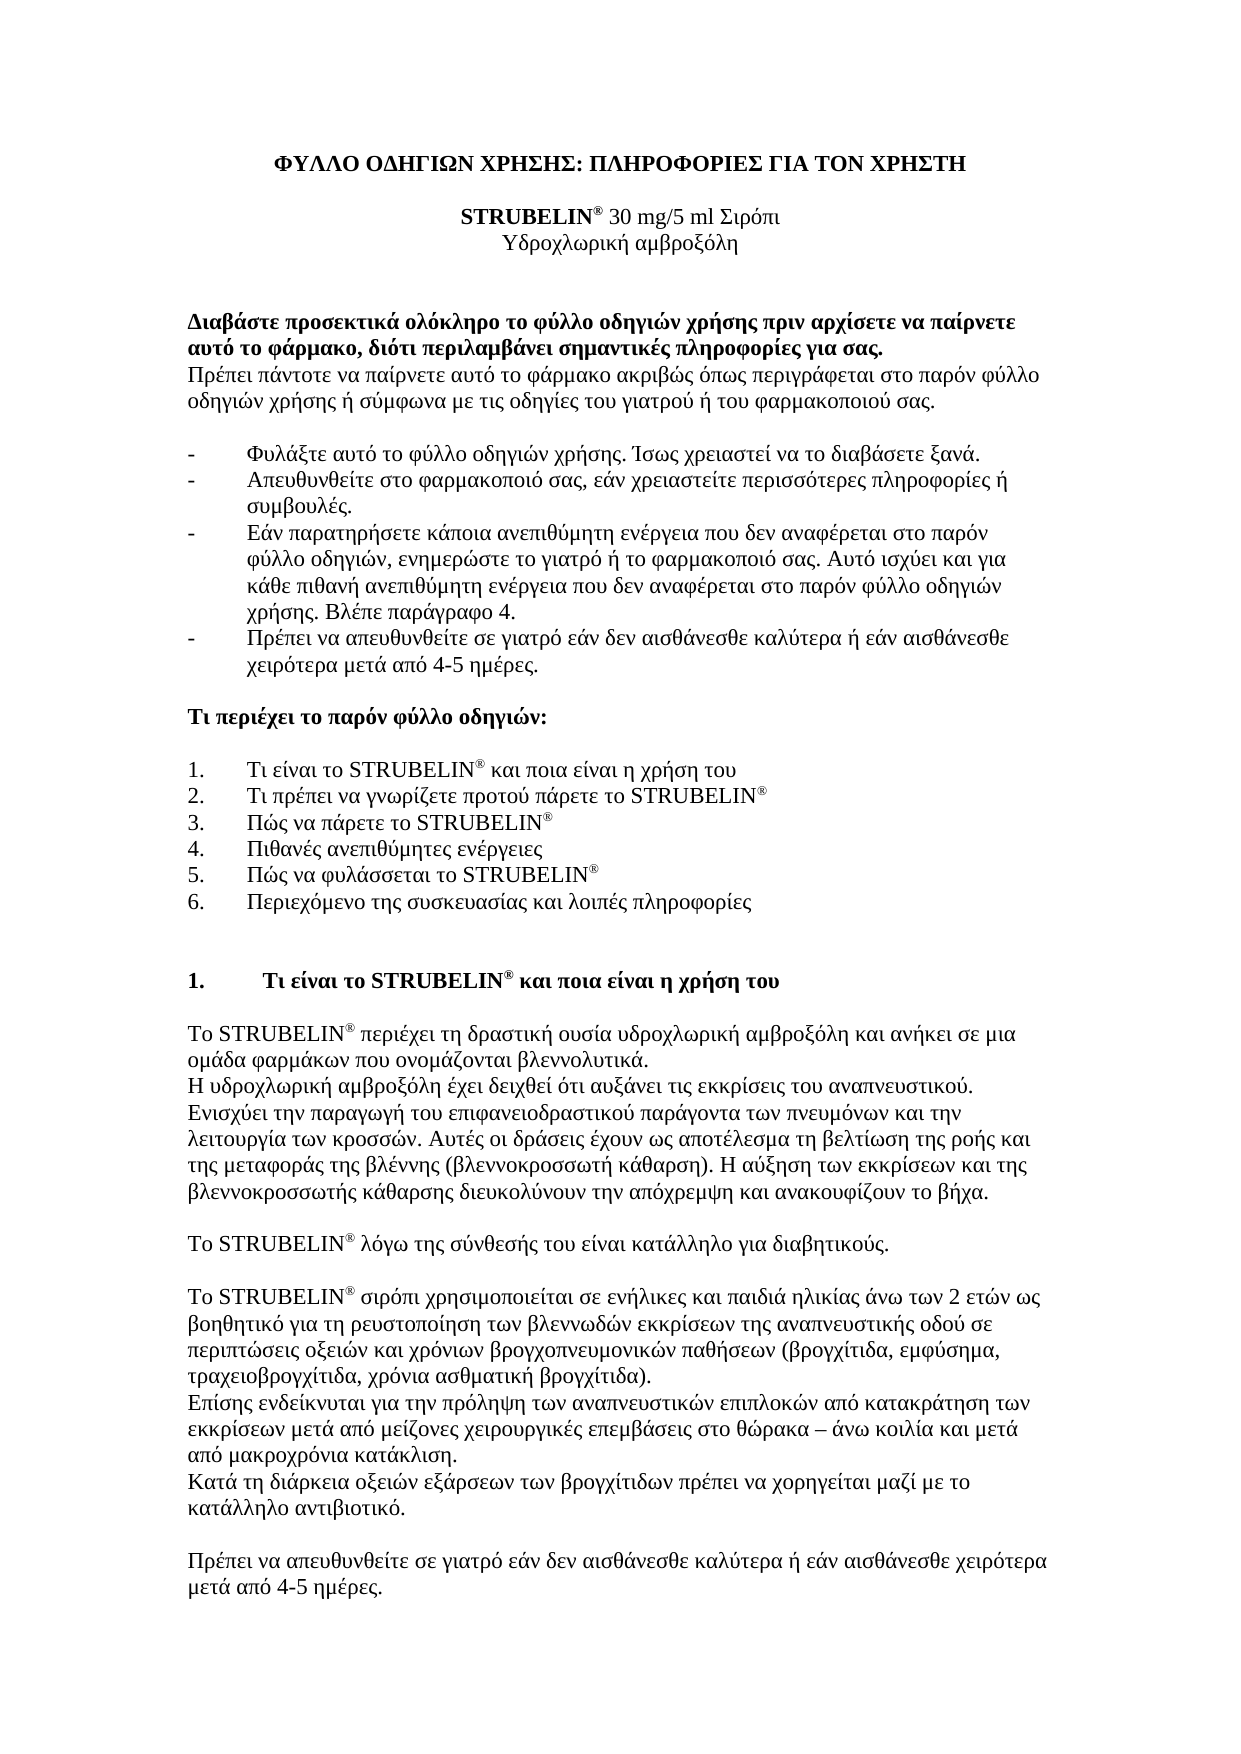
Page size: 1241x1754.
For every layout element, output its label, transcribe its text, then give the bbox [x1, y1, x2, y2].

text Επίσης ενδείκνυται για την πρόληψη των αναπνευστικών επιπλοκών από κατακράτηση των εκκρίσεων μετά από μείζονες χειρουργικές επεμβάσεις στο θώρακα – άνω κοιλία και μετά από μακροχρόνια κατάκλιση. [187, 1389, 1053, 1468]
text STRUBELIN® 30 mg/5 ml Σιρόπι [187, 203, 1053, 229]
text 6. Περιεχόμενο της συσκευασίας και λοιπές πληροφορίες [187, 888, 1053, 914]
text 1. Τι είναι το STRUBELIN® και ποια είναι η χρήση του [187, 756, 1053, 782]
text Πρέπει να απευθυνθείτε σε γιατρό εάν δεν αισθάνεσθε καλύτερα ή εάν αισθάνεσθε χειρότερα μετά από 4-5 ημέρες. [187, 1547, 1053, 1599]
text Πρέπει πάντοτε να παίρνετε αυτό το φάρμακο ακριβώς όπως περιγράφεται στο παρόν φύλλο οδηγιών χρήσης ή σύμφωνα με τις οδηγίες του γιατρού ή του φαρμακοποιού σας. [187, 361, 1053, 413]
text - Απευθυνθείτε στο φαρμακοποιό σας, εάν χρειαστείτε περισσότερες πληροφορίες ή συμβουλές. [187, 466, 1053, 519]
text 4. Πιθανές ανεπιθύμητες ενέργειες [187, 835, 1053, 862]
text 3. Πώς να πάρετε το STRUBELIN® [187, 809, 1053, 835]
list Πρέπει να απευθυνθείτε σε γιατρό εάν δεν αισθάνεσθε καλύτερα ή εάν αισθάνεσθε χειρότερα μετά από 4-5 ημέρες. [187, 624, 1053, 677]
text - Εάν παρατηρήσετε κάποια ανεπιθύμητη ενέργεια που δεν αναφέρεται στο παρόν φύλλο οδηγιών, ενημερώστε το γιατρό ή το φαρμακοποιό σας. Αυτό ισχύει και για κάθε πιθανή ανεπιθύμητη ενέργεια που δεν αναφέρεται στο παρόν φύλλο οδηγιών χρήσης. Βλέπε παράγραφο 4. [187, 519, 1053, 624]
text 5. Πώς να φυλάσσεται το STRUBELIN® [187, 862, 1053, 888]
text Κατά τη διάρκεια οξειών εξάρσεων των βρογχίτιδων πρέπει να χορηγείται μαζί με το κατάλληλο αντιβιοτικό. [187, 1468, 1053, 1520]
text Υδροχλωρική αμβροξόλη [187, 229, 1053, 255]
text 2. Τι πρέπει να γνωρίζετε προτού πάρετε το STRUBELIN® [187, 782, 1053, 809]
text Διαβάστε προσεκτικά ολόκληρο το φύλλο οδηγιών χρήσης πριν αρχίσετε να παίρνετε αυτό το φάρμακο, διότι περιλαμβάνει σημαντικές πληροφορίες για σας. [187, 308, 1053, 361]
text Το STRUBELIN® λόγω της σύνθεσής του είναι κατάλληλο για διαβητικούς. [187, 1231, 1053, 1257]
text Το STRUBELIN® σιρόπι χρησιμοποιείται σε ενήλικες και παιδιά ηλικίας άνω των 2 ετών ως βοηθητικό για τη ρευστοποίηση των βλεννωδών εκκρίσεων της αναπνευστικής οδού σε περιπτώσεις οξειών και χρόνιων βρογχοπνευμονικών παθήσεων (βρογχίτιδα, εμφύσημα, τραχειοβρογχίτιδα, χρόνια ασθματική βρογχίτιδα). [187, 1283, 1053, 1389]
text ΦΥΛΛΟ ΟΔΗΓΙΩΝ ΧΡΗΣΗΣ: ΠΛΗΡΟΦΟΡΙΕΣ ΓΙΑ ΤΟΝ ΧΡΗΣΤΗ [187, 150, 1053, 176]
text H υδροχλωρική αμβροξόλη έχει δειχθεί ότι αυξάνει τις εκκρίσεις του αναπνευστικού. Ενισχύει την παραγωγή του επιφανειοδραστικού παράγοντα των πνευμόνων και την λειτουργία των κροσσών. Αυτές οι δράσεις έχουν ως αποτέλεσμα τη βελτίωση της ροής και της μεταφοράς της βλέννης (βλεννοκροσσωτή κάθαρση). Η αύξηση των εκκρίσεων και της βλεννοκροσσωτής κάθαρσης διευκολύνουν την απόχρεμψη και ανακουφίζουν το βήχα. [187, 1072, 1053, 1204]
text Το STRUBELIN® περιέχει τη δραστική ουσία υδροχλωρική αμβροξόλη και ανήκει σε μια ομάδα φαρμάκων που ονομάζονται βλεννολυτικά. [187, 1020, 1053, 1072]
text - Φυλάξτε αυτό το φύλλο οδηγιών χρήσης. Ίσως χρειαστεί να το διαβάσετε ξανά. [187, 440, 1053, 466]
text 1. Τι είναι το STRUBELIN® και ποια είναι η χρήση του [187, 967, 1053, 993]
text Τι περιέχει το παρόν φύλλο οδηγιών: [187, 703, 1053, 730]
